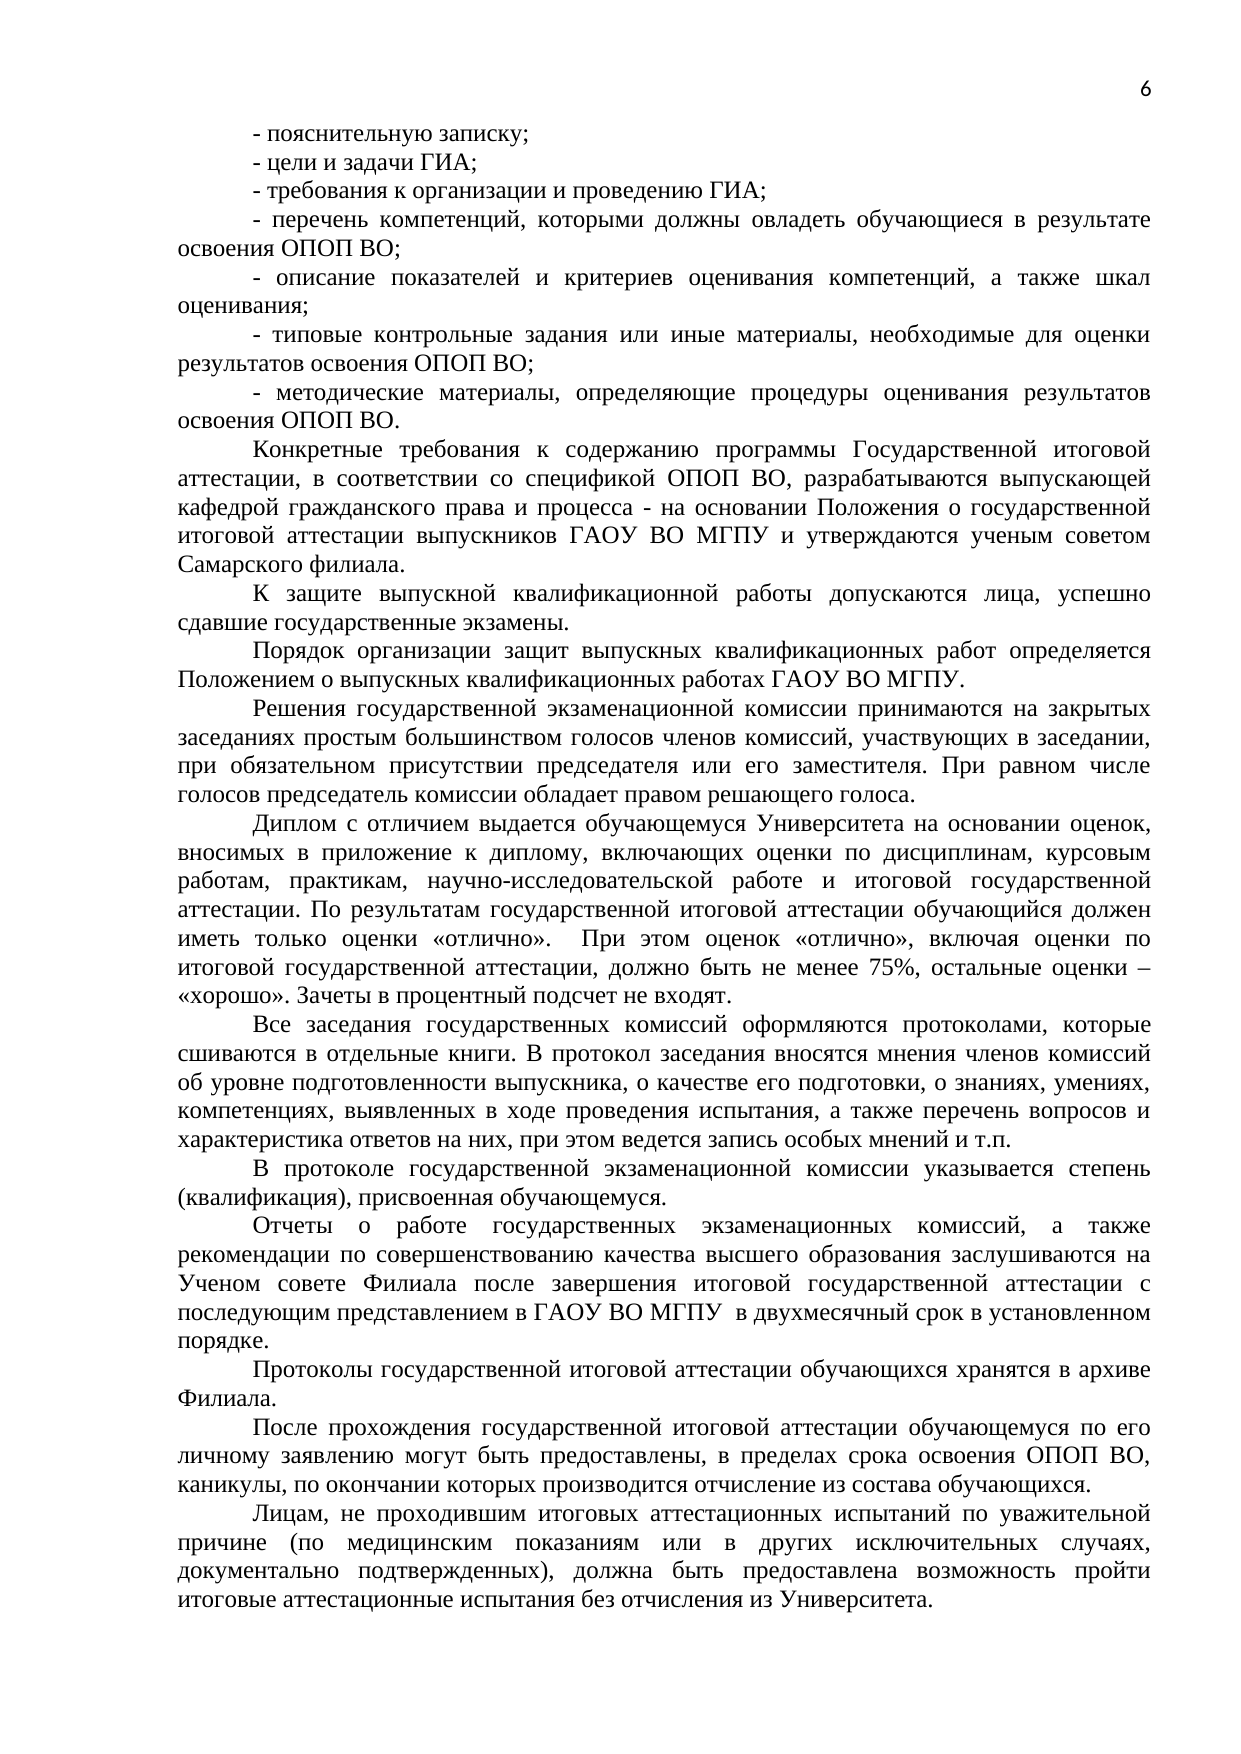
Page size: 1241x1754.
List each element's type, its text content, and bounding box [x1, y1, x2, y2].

text - цели и задачи ГИА; [177, 147, 1152, 176]
text Лицам, не проходившим итоговых аттестационных испытаний по уважительной причине (по медицинским показаниям или в других исключительных случаях, документально подтвержденных), должна быть предоставлена возможность пройти итоговые аттестационные испытания без отчисления из Университета. [177, 1498, 1152, 1613]
text Конкретные требования к содержанию программы Государственной итоговой аттестации, в соответствии со спецификой ОПОП ВО, разрабатываются выпускающей кафедрой гражданского права и процесса - на основании Положения о государственной итоговой аттестации выпускников ГАОУ ВО МГПУ и утверждаются ученым советом Самарского филиала. [177, 434, 1152, 578]
text Все заседания государственных комиссий оформляются протоколами, которые сшиваются в отдельные книги. В протокол заседания вносятся мнения членов комиссий об уровне подготовленности выпускника, о качестве его подготовки, о знаниях, умениях, компетенциях, выявленных в ходе проведения испытания, а также перечень вопросов и характеристика ответов на них, при этом ведется запись особых мнений и т.п. [177, 1009, 1152, 1153]
text Протоколы государственной итоговой аттестации обучающихся хранятся в архиве Филиала. [177, 1354, 1152, 1412]
text Диплом с отличием выдается обучающемуся Университета на основании оценок, вносимых в приложение к диплому, включающих оценки по дисциплинам, курсовым работам, практикам, научно-исследовательской работе и итоговой государственной аттестации. По результатам государственной итоговой аттестации обучающийся должен иметь только оценки «отлично». При этом оценок «отлично», включая оценки по итоговой государственной аттестации, должно быть не менее 75%, остальные оценки – «хорошо». Зачеты в процентный подсчет не входят. [177, 808, 1152, 1009]
text Решения государственной экзаменационной комиссии принимаются на закрытых заседаниях простым большинством голосов членов комиссий, участвующих в заседании, при обязательном присутствии председателя или его заместителя. При равном числе голосов председатель комиссии обладает правом решающего голоса. [177, 693, 1152, 808]
text - типовые контрольные задания или иные материалы, необходимые для оценки результатов освоения ОПОП ВО; [177, 319, 1152, 377]
text - описание показателей и критериев оценивания компетенций, а также шкал оценивания; [177, 262, 1152, 319]
text После прохождения государственной итоговой аттестации обучающемуся по его личному заявлению могут быть предоставлены, в пределах срока освоения ОПОП ВО, каникулы, по окончании которых производится отчисление из состава обучающихся. [177, 1412, 1152, 1498]
text - требования к организации и проведению ГИА; [177, 176, 1152, 204]
text К защите выпускной квалификационной работы допускаются лица, успешно сдавшие государственные экзамены. [177, 578, 1152, 636]
text - перечень компетенций, которыми должны овладеть обучающиеся в результате освоения ОПОП ВО; [177, 204, 1152, 262]
text - пояснительную записку; [177, 118, 1152, 147]
text Отчеты о работе государственных экзаменационных комиссий, а также рекомендации по совершенствованию качества высшего образования заслушиваются на Ученом совете Филиала после завершения итоговой государственной аттестации с последующим представлением в ГАОУ ВО МГПУ в двухмесячный срок в установленном порядке. [177, 1211, 1152, 1354]
text В протоколе государственной экзаменационной комиссии указывается степень (квалификация), присвоенная обучающемуся. [177, 1153, 1152, 1211]
text - методические материалы, определяющие процедуры оценивания результатов освоения ОПОП ВО. [177, 377, 1152, 434]
text Порядок организации защит выпускных квалификационных работ определяется Положением о выпускных квалификационных работах ГАОУ ВО МГПУ. [177, 636, 1152, 693]
